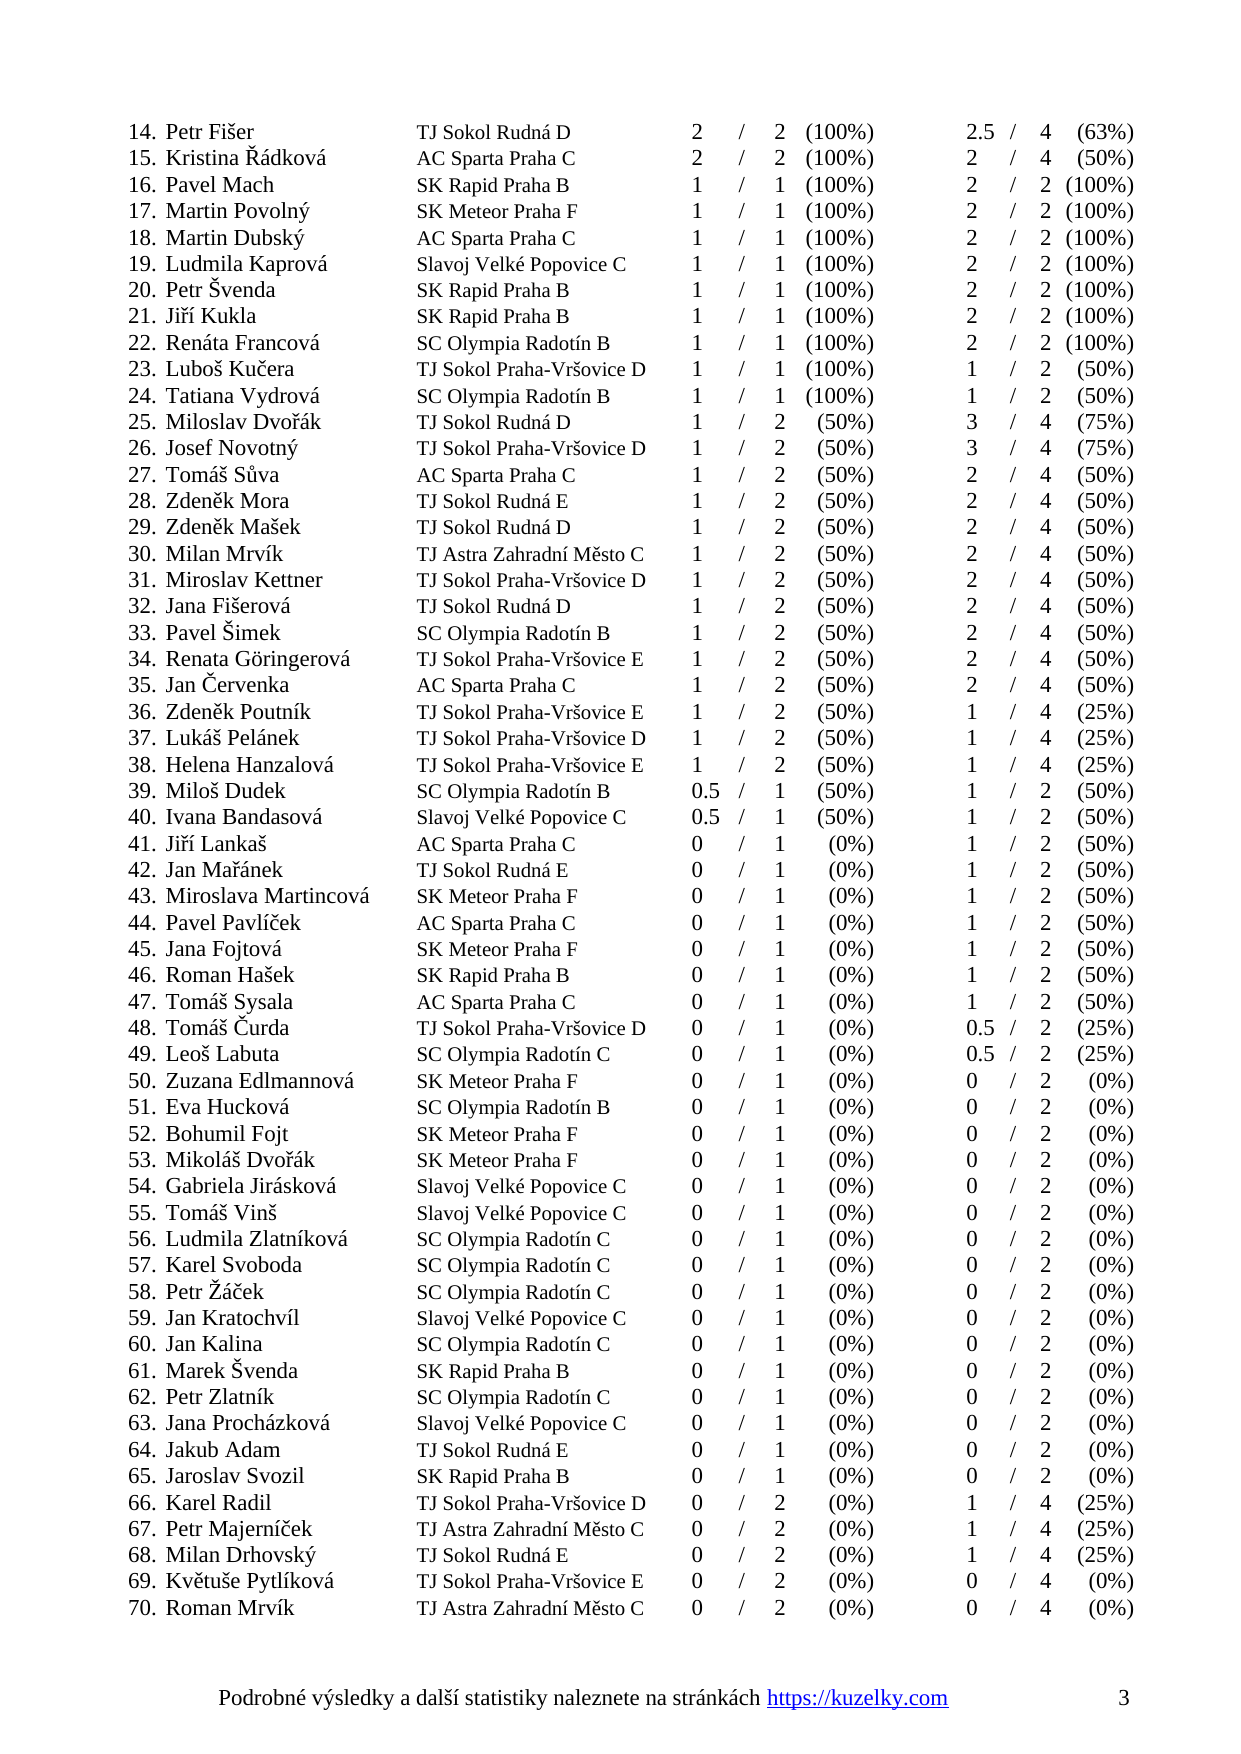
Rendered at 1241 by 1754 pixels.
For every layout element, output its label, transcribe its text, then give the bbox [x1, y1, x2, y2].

text 65. Jaroslav Svozil SK Rapid Praha B 0 / 1 (0%) 0 / 2 (0%) [106, 1462, 1134, 1488]
text 25. Miloslav Dvořák TJ Sokol Rudná D 1 / 2 (50%) 3 / 4 (75%) [106, 408, 1134, 434]
text 51. Eva Hucková SC Olympia Radotín B 0 / 1 (0%) 0 / 2 (0%) [106, 1093, 1134, 1119]
text 27. Tomáš Sůva AC Sparta Praha C 1 / 2 (50%) 2 / 4 (50%) [106, 461, 1134, 487]
text 24. Tatiana Vydrová SC Olympia Radotín B 1 / 1 (100%) 1 / 2 (50%) [106, 382, 1134, 408]
text 41. Jiří Lankaš AC Sparta Praha C 0 / 1 (0%) 1 / 2 (50%) [106, 830, 1134, 856]
text 19. Ludmila Kaprová Slavoj Velké Popovice C 1 / 1 (100%) 2 / 2 (100%) [106, 250, 1134, 276]
text 30. Milan Mrvík TJ Astra Zahradní Město C 1 / 2 (50%) 2 / 4 (50%) [106, 540, 1134, 566]
text 47. Tomáš Sysala AC Sparta Praha C 0 / 1 (0%) 1 / 2 (50%) [106, 988, 1134, 1014]
text 21. Jiří Kukla SK Rapid Praha B 1 / 1 (100%) 2 / 2 (100%) [106, 303, 1134, 329]
text 28. Zdeněk Mora TJ Sokol Rudná E 1 / 2 (50%) 2 / 4 (50%) [106, 487, 1134, 513]
text 70. Roman Mrvík TJ Astra Zahradní Město C 0 / 2 (0%) 0 / 4 (0%) [106, 1594, 1134, 1620]
text 31. Miroslav Kettner TJ Sokol Praha-Vršovice D 1 / 2 (50%) 2 / 4 (50%) [106, 566, 1134, 592]
text 20. Petr Švenda SK Rapid Praha B 1 / 1 (100%) 2 / 2 (100%) [106, 276, 1134, 303]
text 16. Pavel Mach SK Rapid Praha B 1 / 1 (100%) 2 / 2 (100%) [106, 171, 1134, 197]
text 63. Jana Procházková Slavoj Velké Popovice C 0 / 1 (0%) 0 / 2 (0%) [106, 1409, 1134, 1436]
text 50. Zuzana Edlmannová SK Meteor Praha F 0 / 1 (0%) 0 / 2 (0%) [106, 1067, 1134, 1093]
text 49. Leoš Labuta SC Olympia Radotín C 0 / 1 (0%) 0.5 / 2 (25%) [106, 1041, 1134, 1067]
text 69. Květuše Pytlíková TJ Sokol Praha-Vršovice E 0 / 2 (0%) 0 / 4 (0%) [106, 1568, 1134, 1594]
text 15. Kristina Řádková AC Sparta Praha C 2 / 2 (100%) 2 / 4 (50%) [106, 144, 1134, 171]
text 18. Martin Dubský AC Sparta Praha C 1 / 1 (100%) 2 / 2 (100%) [106, 223, 1134, 250]
text 58. Petr Žáček SC Olympia Radotín C 0 / 1 (0%) 0 / 2 (0%) [106, 1278, 1134, 1304]
text 29. Zdeněk Mašek TJ Sokol Rudná D 1 / 2 (50%) 2 / 4 (50%) [106, 513, 1134, 540]
text 61. Marek Švenda SK Rapid Praha B 0 / 1 (0%) 0 / 2 (0%) [106, 1357, 1134, 1383]
text 57. Karel Svoboda SC Olympia Radotín C 0 / 1 (0%) 0 / 2 (0%) [106, 1251, 1134, 1278]
text 56. Ludmila Zlatníková SC Olympia Radotín C 0 / 1 (0%) 0 / 2 (0%) [106, 1225, 1134, 1251]
text 54. Gabriela Jirásková Slavoj Velké Popovice C 0 / 1 (0%) 0 / 2 (0%) [106, 1172, 1134, 1199]
text 46. Roman Hašek SK Rapid Praha B 0 / 1 (0%) 1 / 2 (50%) [106, 961, 1134, 988]
text 35. Jan Červenka AC Sparta Praha C 1 / 2 (50%) 2 / 4 (50%) [106, 672, 1134, 698]
text 22. Renáta Francová SC Olympia Radotín B 1 / 1 (100%) 2 / 2 (100%) [106, 329, 1134, 355]
text 62. Petr Zlatník SC Olympia Radotín C 0 / 1 (0%) 0 / 2 (0%) [106, 1383, 1134, 1409]
text 64. Jakub Adam TJ Sokol Rudná E 0 / 1 (0%) 0 / 2 (0%) [106, 1436, 1134, 1462]
text 42. Jan Mařánek TJ Sokol Rudná E 0 / 1 (0%) 1 / 2 (50%) [106, 856, 1134, 882]
text 14. Petr Fišer TJ Sokol Rudná D 2 / 2 (100%) 2.5 / 4 (63%) [106, 118, 1134, 144]
text 66. Karel Radil TJ Sokol Praha-Vršovice D 0 / 2 (0%) 1 / 4 (25%) [106, 1488, 1134, 1515]
text 36. Zdeněk Poutník TJ Sokol Praha-Vršovice E 1 / 2 (50%) 1 / 4 (25%) [106, 698, 1134, 724]
text 34. Renata Göringerová TJ Sokol Praha-Vršovice E 1 / 2 (50%) 2 / 4 (50%) [106, 645, 1134, 672]
text 39. Miloš Dudek SC Olympia Radotín B 0.5 / 1 (50%) 1 / 2 (50%) [106, 777, 1134, 803]
text 32. Jana Fišerová TJ Sokol Rudná D 1 / 2 (50%) 2 / 4 (50%) [106, 592, 1134, 619]
text 23. Luboš Kučera TJ Sokol Praha-Vršovice D 1 / 1 (100%) 1 / 2 (50%) [106, 355, 1134, 382]
text 17. Martin Povolný SK Meteor Praha F 1 / 1 (100%) 2 / 2 (100%) [106, 197, 1134, 223]
text 33. Pavel Šimek SC Olympia Radotín B 1 / 2 (50%) 2 / 4 (50%) [106, 619, 1134, 645]
text 44. Pavel Pavlíček AC Sparta Praha C 0 / 1 (0%) 1 / 2 (50%) [106, 909, 1134, 935]
text 37. Lukáš Pelánek TJ Sokol Praha-Vršovice D 1 / 2 (50%) 1 / 4 (25%) [106, 724, 1134, 751]
text 48. Tomáš Čurda TJ Sokol Praha-Vršovice D 0 / 1 (0%) 0.5 / 2 (25%) [106, 1014, 1134, 1041]
text 67. Petr Majerníček TJ Astra Zahradní Město C 0 / 2 (0%) 1 / 4 (25%) [106, 1515, 1134, 1541]
text 38. Helena Hanzalová TJ Sokol Praha-Vršovice E 1 / 2 (50%) 1 / 4 (25%) [106, 751, 1134, 777]
text 60. Jan Kalina SC Olympia Radotín C 0 / 1 (0%) 0 / 2 (0%) [106, 1330, 1134, 1357]
text 40. Ivana Bandasová Slavoj Velké Popovice C 0.5 / 1 (50%) 1 / 2 (50%) [106, 803, 1134, 830]
text 52. Bohumil Fojt SK Meteor Praha F 0 / 1 (0%) 0 / 2 (0%) [106, 1119, 1134, 1146]
text 68. Milan Drhovský TJ Sokol Rudná E 0 / 2 (0%) 1 / 4 (25%) [106, 1541, 1134, 1568]
text 45. Jana Fojtová SK Meteor Praha F 0 / 1 (0%) 1 / 2 (50%) [106, 935, 1134, 961]
text 53. Mikoláš Dvořák SK Meteor Praha F 0 / 1 (0%) 0 / 2 (0%) [106, 1146, 1134, 1172]
text 26. Josef Novotný TJ Sokol Praha-Vršovice D 1 / 2 (50%) 3 / 4 (75%) [106, 434, 1134, 461]
text 55. Tomáš Vinš Slavoj Velké Popovice C 0 / 1 (0%) 0 / 2 (0%) [106, 1199, 1134, 1225]
text 43. Miroslava Martincová SK Meteor Praha F 0 / 1 (0%) 1 / 2 (50%) [106, 882, 1134, 909]
text 59. Jan Kratochvíl Slavoj Velké Popovice C 0 / 1 (0%) 0 / 2 (0%) [106, 1304, 1134, 1330]
